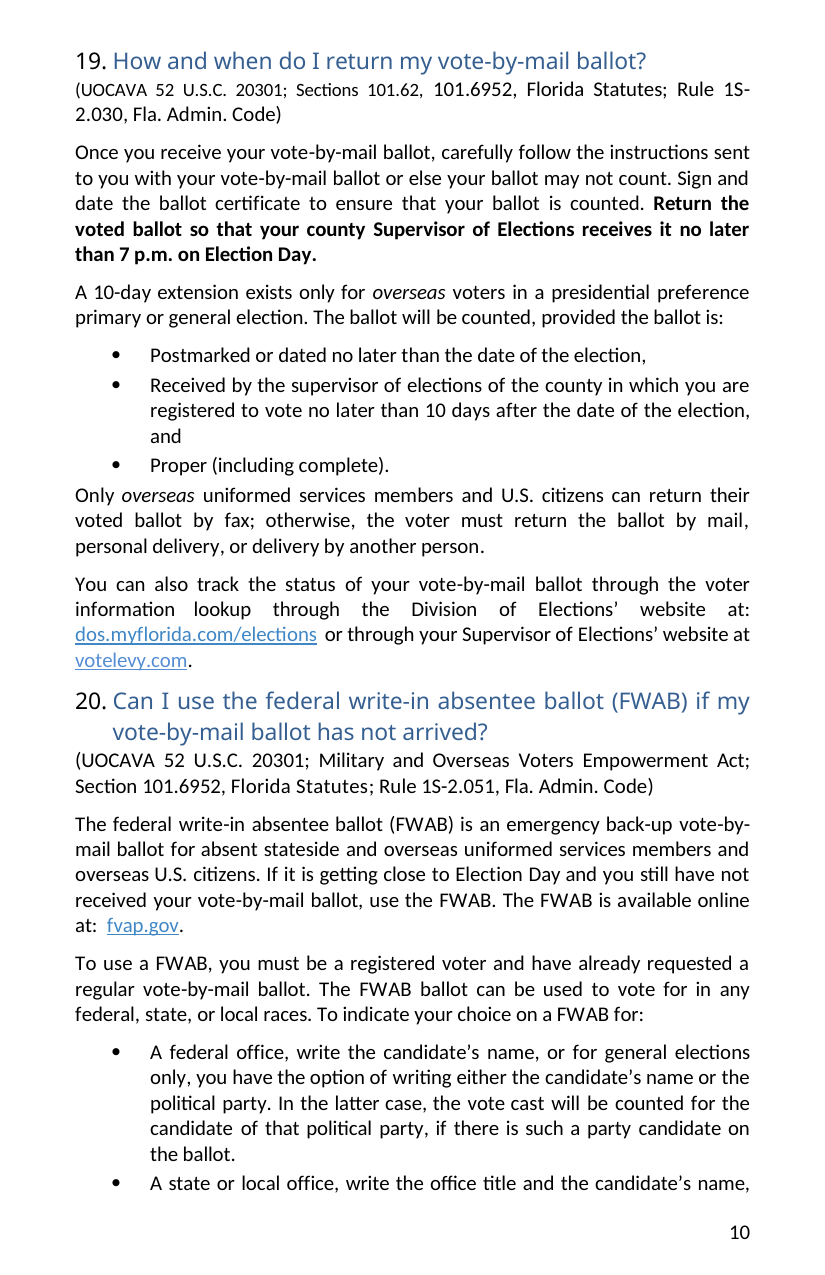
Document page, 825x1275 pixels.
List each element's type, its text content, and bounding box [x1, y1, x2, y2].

subtitle Can I use the federal write-in absentee ballot (FWAB) if my vote-by-mail ballot has not arrived? [75, 685, 750, 747]
text Once you receive your vote-by-mail ballot, carefully follow the instructions sent to you with your vote-by-mail ballot or else your ballot may not count. Sign and date the ballot certificate to ensure that your ballot is counted. Return the voted ballot so that your county Supervisor of Elections receives it no later than 7 p.m. on Election Day. [75, 139, 750, 267]
subtitle How and when do I return my vote-by-mail ballot? [75, 45, 750, 76]
text A 10-day extension exists only for overseas voters in a presidential preference primary or general election. The ballot will be counted, provided the ballot is: [75, 279, 750, 330]
list Postmarked or dated no later than the date of the election, [112, 342, 750, 368]
text The federal write-in absentee ballot (FWAB) is an emergency back-up vote-by-mail ballot for absent stateside and overseas uniformed services members and overseas U.S. citizens. If it is getting close to Election Day and you still have not received your vote-by-mail ballot, use the FWAB. The FWAB is available online at: fvap.gov. [75, 811, 750, 938]
text You can also track the status of your vote-by-mail ballot through the voter information lookup through the Division of Elections’ website at: dos.myflorida.com/elections or through your Supervisor of Elections’ website at votelevy.com. [75, 571, 750, 672]
list Received by the supervisor of elections of the county in which you are registered to vote no later than 10 days after the date of the election, and [112, 372, 750, 448]
text Only overseas uniformed services members and U.S. citizens can return their voted ballot by fax; otherwise, the voter must return the ballot by mail, personal delivery, or delivery by another person. [75, 482, 750, 558]
text To use a FWAB, you must be a registered voter and have already requested a regular vote-by-mail ballot. The FWAB ballot can be used to vote for in any federal, state, or local races. To indicate your choice on a FWAB for: [75, 950, 750, 1027]
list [112, 1170, 750, 1196]
list Proper (including complete). [112, 452, 750, 478]
list A federal office, write the candidate’s name, or for general elections only, you have the option of writing either the candidate’s name or the political party. In the latter case, the vote cast will be counted for the candidate of that political party, if there is such a party candidate on the ballot. [112, 1039, 750, 1166]
text (UOCAVA 52 U.S.C. 20301; Sections 101.62, 101.6952, Florida Statutes; Rule 1S-2.030, Fla. Admin. Code) [75, 76, 750, 127]
text (UOCAVA 52 U.S.C. 20301; Military and Overseas Voters Empowerment Act; Section 101.6952, Florida Statutes; Rule 1S-2.051, Fla. Admin. Code) [75, 747, 750, 798]
